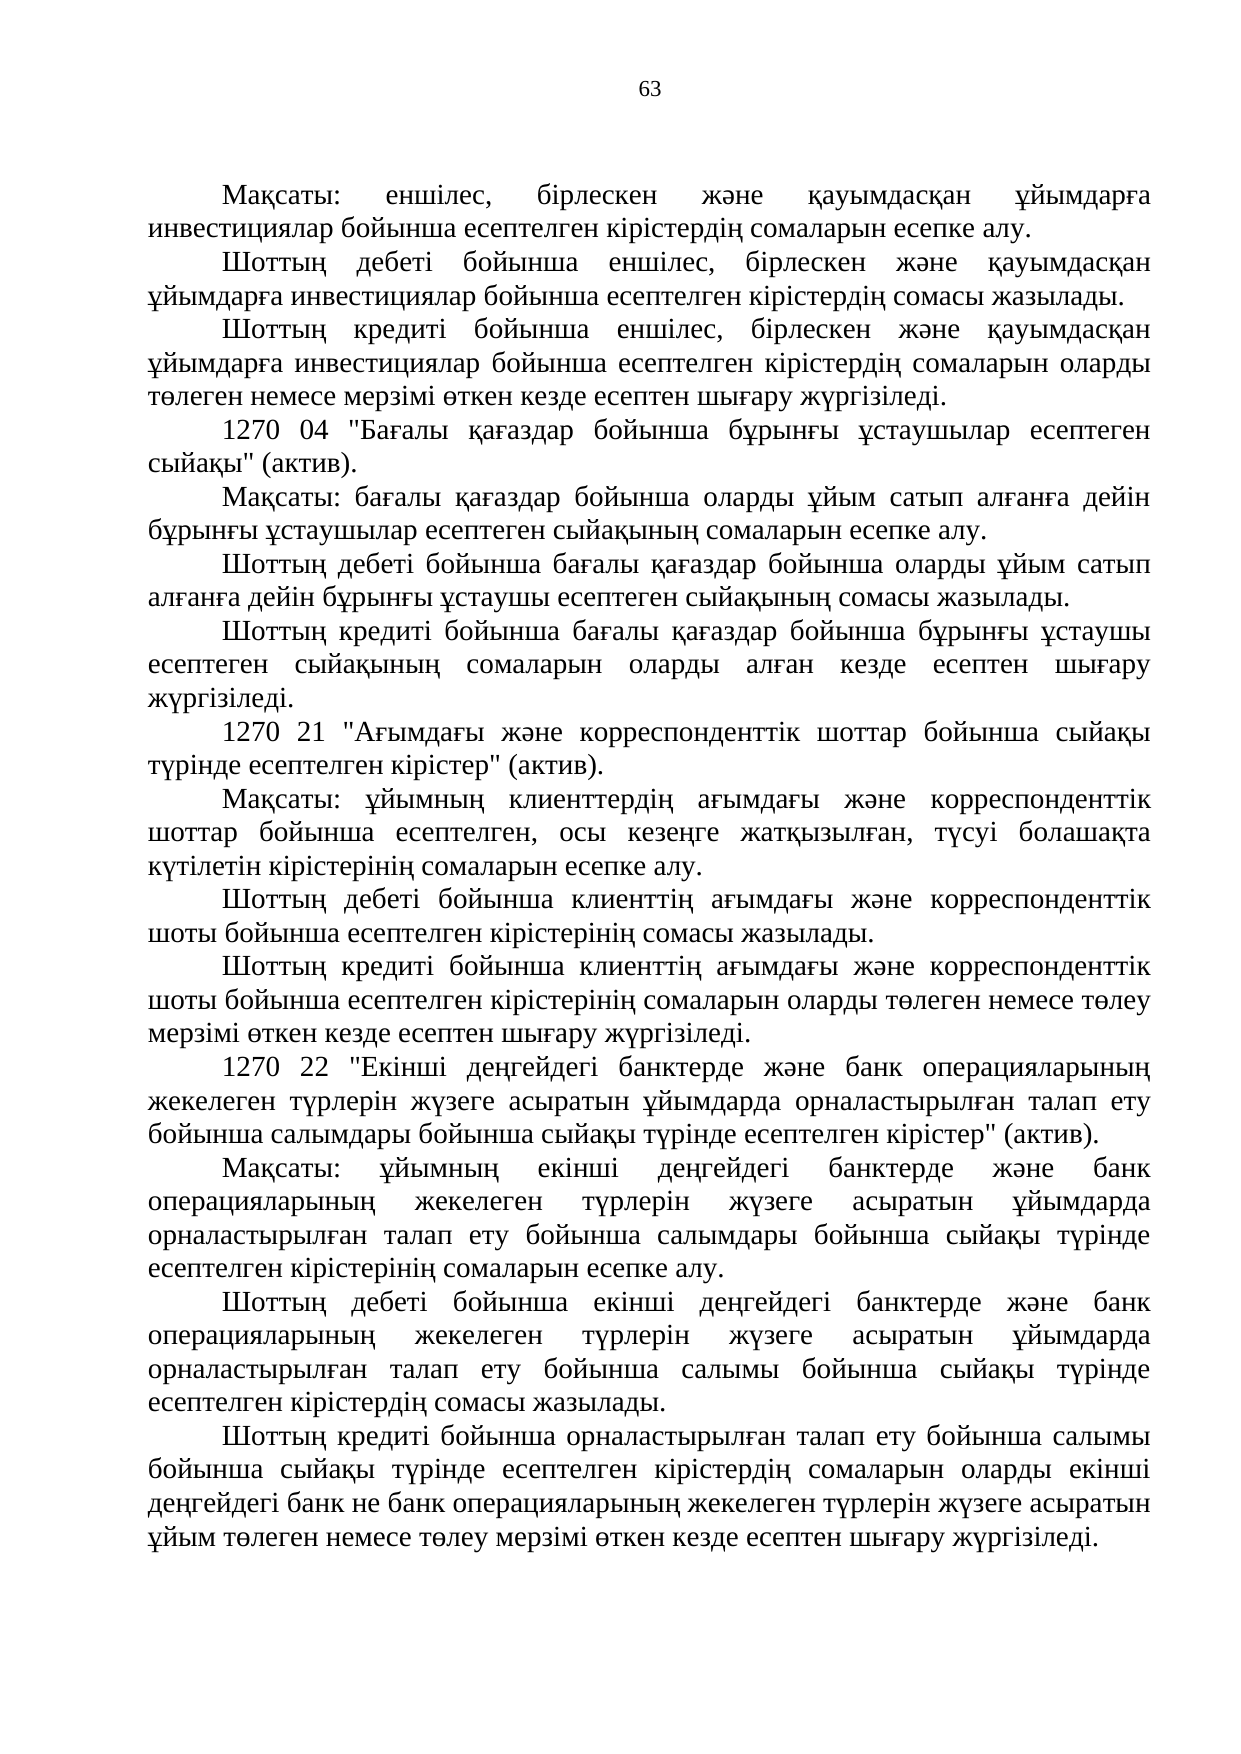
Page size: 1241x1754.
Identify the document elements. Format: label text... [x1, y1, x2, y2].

text Шоттың дебеті бойынша бағалы қағаздар бойынша оларды ұйым сатып алғанға дейін бұрынғы ұстаушы есептеген сыйақының сомасы жазылады. [148, 546, 1152, 613]
text Шоттың дебеті бойынша клиенттің ағымдағы және корреспонденттік шоты бойынша есептелген кірістерінің сомасы жазылады. [148, 881, 1152, 948]
text Шоттың кредиті бойынша клиенттің ағымдағы және корреспонденттік шоты бойынша есептелген кірістерінің сомаларын оларды төлеген немесе төлеу мерзімі өткен кезде есептен шығару жүргізіледі. [148, 948, 1152, 1049]
text Шоттың кредиті бойынша бағалы қағаздар бойынша бұрынғы ұстаушы есептеген сыйақының сомаларын оларды алған кезде есептен шығару жүргізіледі. [148, 613, 1152, 714]
text Шоттың кредиті бойынша еншілес, бірлескен және қауымдасқан ұйымдарға инвестициялар бойынша есептелген кірістердің сомаларын оларды төлеген немесе мерзімі өткен кезде есептен шығару жүргізіледі. [148, 311, 1152, 412]
text Шоттың кредиті бойынша орналастырылған талап ету бойынша салымы бойынша сыйақы түрінде есептелген кірістердің сомаларын оларды екінші деңгейдегі банк не банк операцияларының жекелеген түрлерін жүзеге асыратын ұйым төлеген немесе төлеу мерзімі өткен кезде есептен шығару жүргізіледі. [148, 1418, 1152, 1552]
text 1270 04 "Бағалы қағаздар бойынша бұрынғы ұстаушылар есептеген сыйақы" (актив). [148, 412, 1152, 479]
text Шоттың дебеті бойынша екінші деңгейдегі банктерде және банк операцияларының жекелеген түрлерін жүзеге асыратын ұйымдарда орналастырылған талап ету бойынша салымы бойынша сыйақы түрінде есептелген кірістердің сомасы жазылады. [148, 1284, 1152, 1418]
text Мақсаты: ұйымның клиенттердің ағымдағы және корреспонденттік шоттар бойынша есептелген, осы кезеңге жатқызылған, түсуі болашақта күтілетін кірістерінің сомаларын есепке алу. [148, 781, 1152, 881]
text Мақсаты: бағалы қағаздар бойынша оларды ұйым сатып алғанға дейін бұрынғы ұстаушылар есептеген сыйақының сомаларын есепке алу. [148, 479, 1152, 546]
text Мақсаты: еншілес, бірлескен және қауымдасқан ұйымдарға инвестициялар бойынша есептелген кірістердің сомаларын есепке алу. [148, 177, 1152, 244]
text Шоттың дебеті бойынша еншілес, бірлескен және қауымдасқан ұйымдарға инвестициялар бойынша есептелген кірістердің сомасы жазылады. [148, 244, 1152, 311]
text 1270 21 "Ағымдағы және корреспонденттік шоттар бойынша сыйақы түрінде есептелген кірістер" (актив). [148, 714, 1152, 781]
text Мақсаты: ұйымның екінші деңгейдегі банктерде және банк операцияларының жекелеген түрлерін жүзеге асыратын ұйымдарда орналастырылған талап ету бойынша салымдары бойынша сыйақы түрінде есептелген кірістерінің сомаларын есепке алу. [148, 1150, 1152, 1284]
text 1270 22 "Екінші деңгейдегі банктерде және банк операцияларының жекелеген түрлерін жүзеге асыратын ұйымдарда орналастырылған талап ету бойынша салымдары бойынша сыйақы түрінде есептелген кірістер" (актив). [148, 1049, 1152, 1150]
